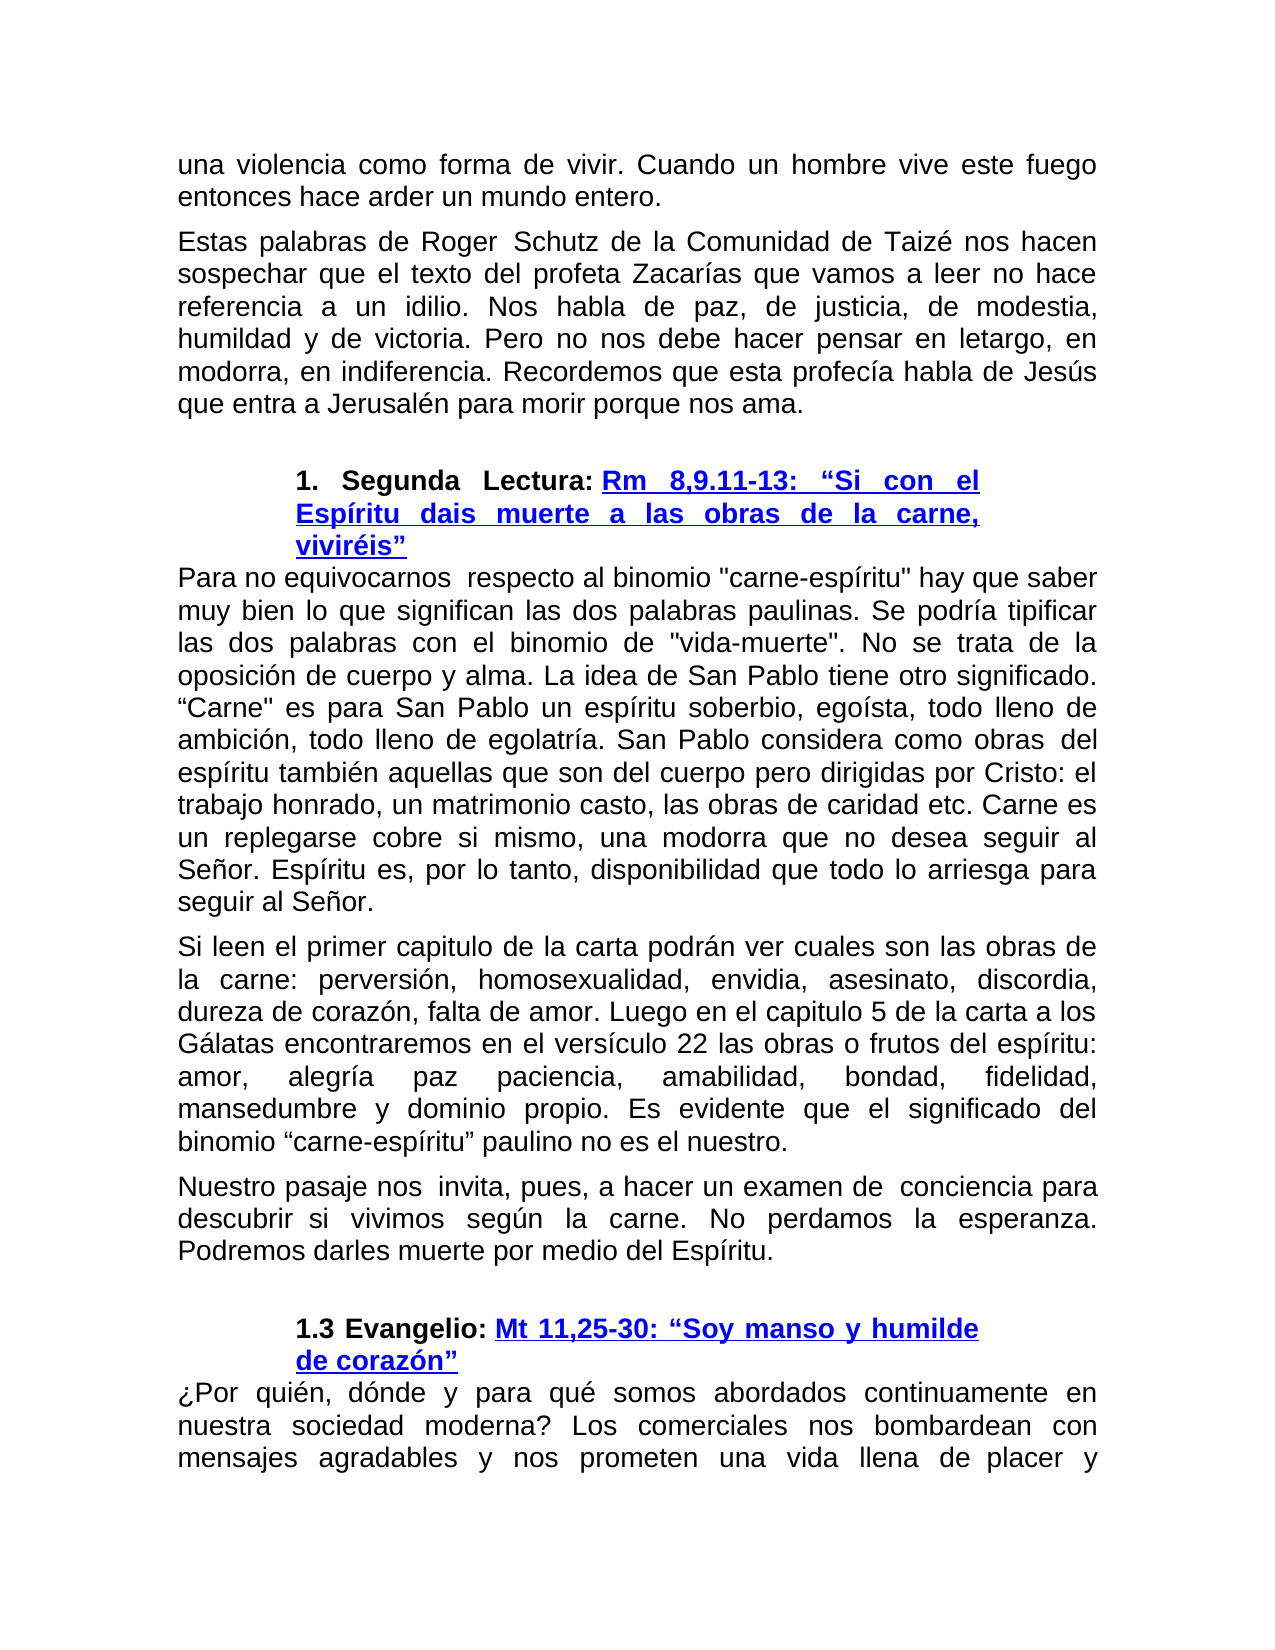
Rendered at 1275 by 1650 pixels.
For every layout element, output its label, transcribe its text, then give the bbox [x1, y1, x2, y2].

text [177, 1376, 1098, 1473]
text Para no equivocarnos respecto al binomio "carne-espíritu" hay que saber muy bien lo que significan las dos palabras paulinas. Se podría tipificar las dos palabras con el binomio de "vida-muerte". No se trata de la oposición de cuerpo y alma. La idea de San Pablo tiene otro significado. “Carne" es para San Pablo un espíritu soberbio, egoísta, todo lleno de ambición, todo lleno de egolatría. San Pablo considera como obras del espíritu también aquellas que son del cuerpo pero dirigidas por Cristo: el trabajo honrado, un matrimonio casto, las obras de caridad etc. Carne es un replegarse cobre si mismo, una modorra que no desea seguir al Señor. Espíritu es, por lo tanto, disponibilidad que todo lo arriesga para seguir al Señor. [177, 561, 1098, 918]
text Si leen el primer capitulo de la carta podrán ver cuales son las obras de la carne: perversión, homosexualidad, envidia, asesinato, discordia, dureza de corazón, falta de amor. Luego en el capitulo 5 de la carta a los Gálatas encontraremos en el versículo 22 las obras o frutos del espíritu: amor, alegría paz paciencia, amabilidad, bondad, fidelidad, mansedumbre y dominio propio. Es evidente que el significado del binomio “carne-espíritu” paulino no es el nuestro. [177, 930, 1098, 1157]
text 1. Segunda Lectura: Rm 8,9.11-13: “Si con el Espíritu dais muerte a las obras de la carne, viviréis” [295, 464, 980, 525]
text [177, 148, 1098, 212]
text 1.3 Evangelio: Mt 11,25-30: “Soy manso y humilde de corazón” [295, 1312, 980, 1376]
text Nuestro pasaje nos invita, pues, a hacer un examen de conciencia para descubrir si vivimos según la carne. No perdamos la esperanza. Podremos darles muerte por medio del Espíritu. [177, 1169, 1098, 1267]
text Estas palabras de Roger Schutz de la Comunidad de Taizé nos hacen sospechar que el texto del profeta Zacarías que vamos a leer no hace referencia a un idilio. Nos habla de paz, de justicia, de modestia, humildad y de victoria. Pero no nos debe hacer pensar en letargo, en modorra, en indiferencia. Recordemos que esta profecía habla de Jesús que entra a Jerusalén para morir porque nos ama. [177, 225, 1098, 419]
text 1. Segunda Lectura: Rm 8,9.11-13: “Si con el Espíritu dais muerte a las obras de la carne, viviréis” [295, 526, 980, 561]
